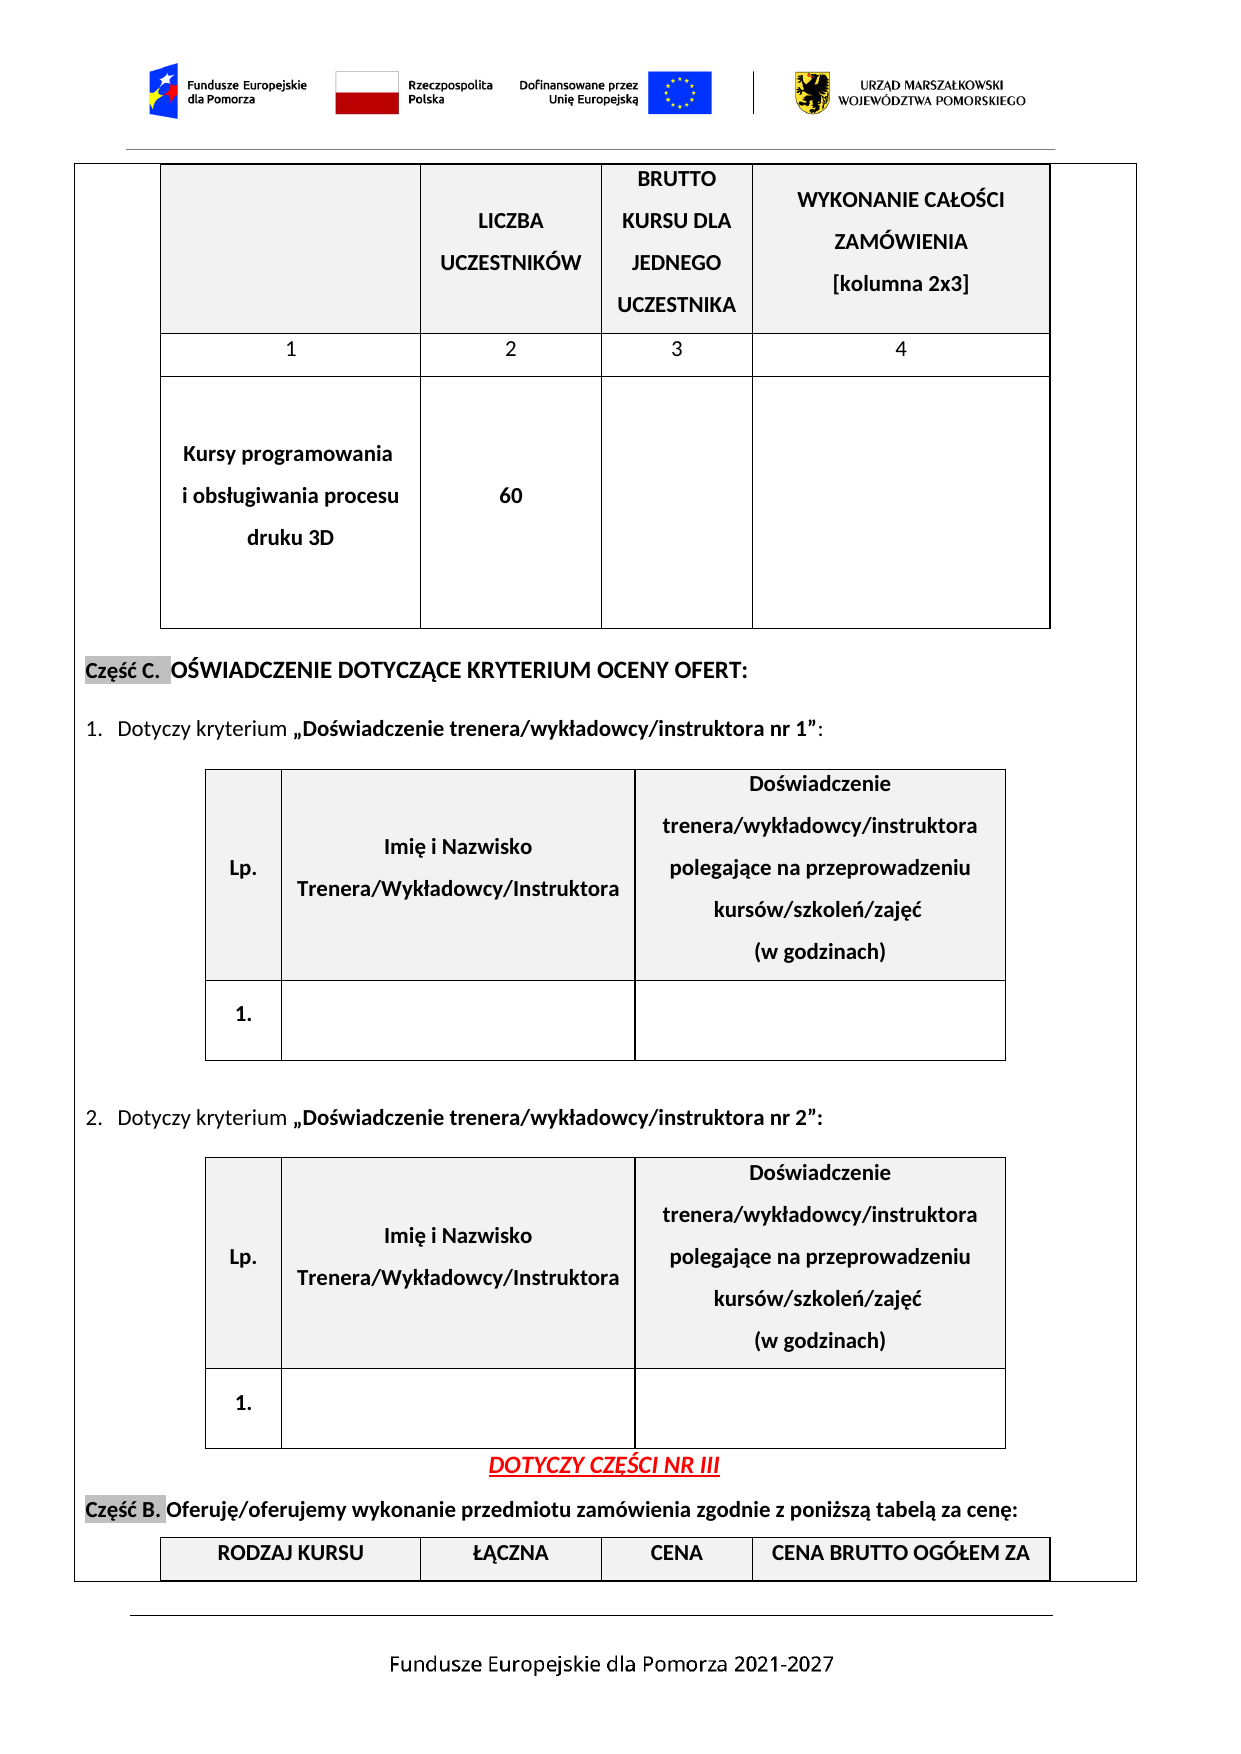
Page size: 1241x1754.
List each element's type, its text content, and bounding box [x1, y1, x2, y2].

picture [118, 1609, 1063, 1695]
picture [118, 35, 1063, 158]
